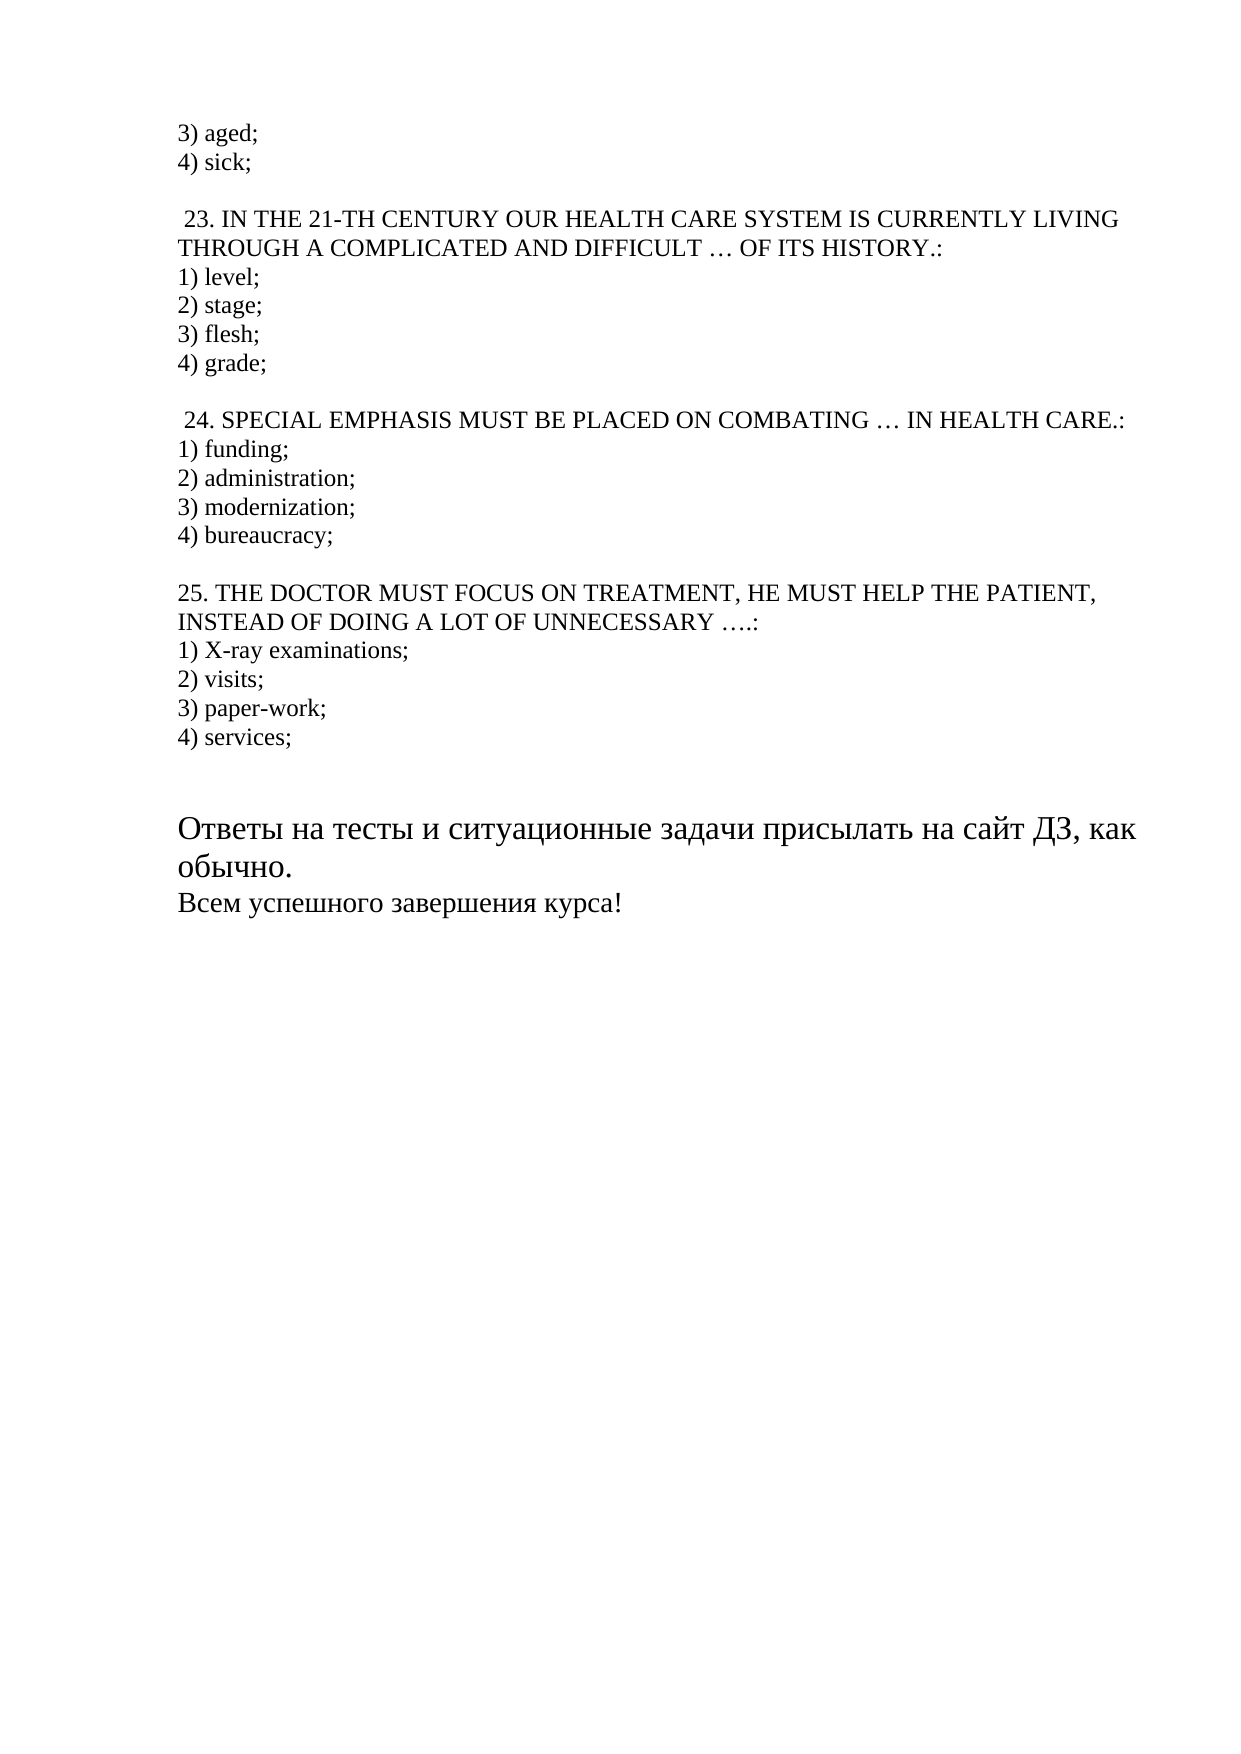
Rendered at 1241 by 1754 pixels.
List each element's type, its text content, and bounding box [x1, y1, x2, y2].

text 24. SPECIAL EMPHASIS MUST BE PLACED ON COMBATING … IN HEALTH CARE.: [177, 406, 1152, 434]
text Всем успешного завершения курса! [177, 885, 1152, 918]
text 2) visits; [177, 664, 1152, 693]
text 3) paper-work; [177, 693, 1152, 722]
text 4) services; [177, 722, 1152, 751]
text 1) X-ray examinations; [177, 636, 1152, 664]
text 1) funding; [177, 434, 1152, 463]
text 2) administration; [177, 463, 1152, 492]
text 1) level; [177, 262, 1152, 291]
text Ответы на тесты и ситуационные задачи присылать на сайт ДЗ, как обычно. [177, 808, 1152, 885]
text 3) modernization; [177, 492, 1152, 521]
text 3) flesh; [177, 319, 1152, 348]
text 4) grade; [177, 348, 1152, 377]
text 4) sick; [177, 147, 1152, 176]
text 25. THE DOCTOR MUST FOCUS ON TREATMENT, HE MUST HELP THE PATIENT, INSTEAD OF DOING A LOT OF UNNECESSARY ….: [177, 578, 1152, 636]
text 23. IN THE 21-TH CENTURY OUR HEALTH CARE SYSTEM IS CURRENTLY LIVING THROUGH A COMPLICATED AND DIFFICULT … OF ITS HISTORY.: [177, 204, 1152, 262]
text 3) aged; [177, 118, 1152, 147]
text 2) stage; [177, 291, 1152, 319]
text 4) bureaucracy; [177, 521, 1152, 549]
